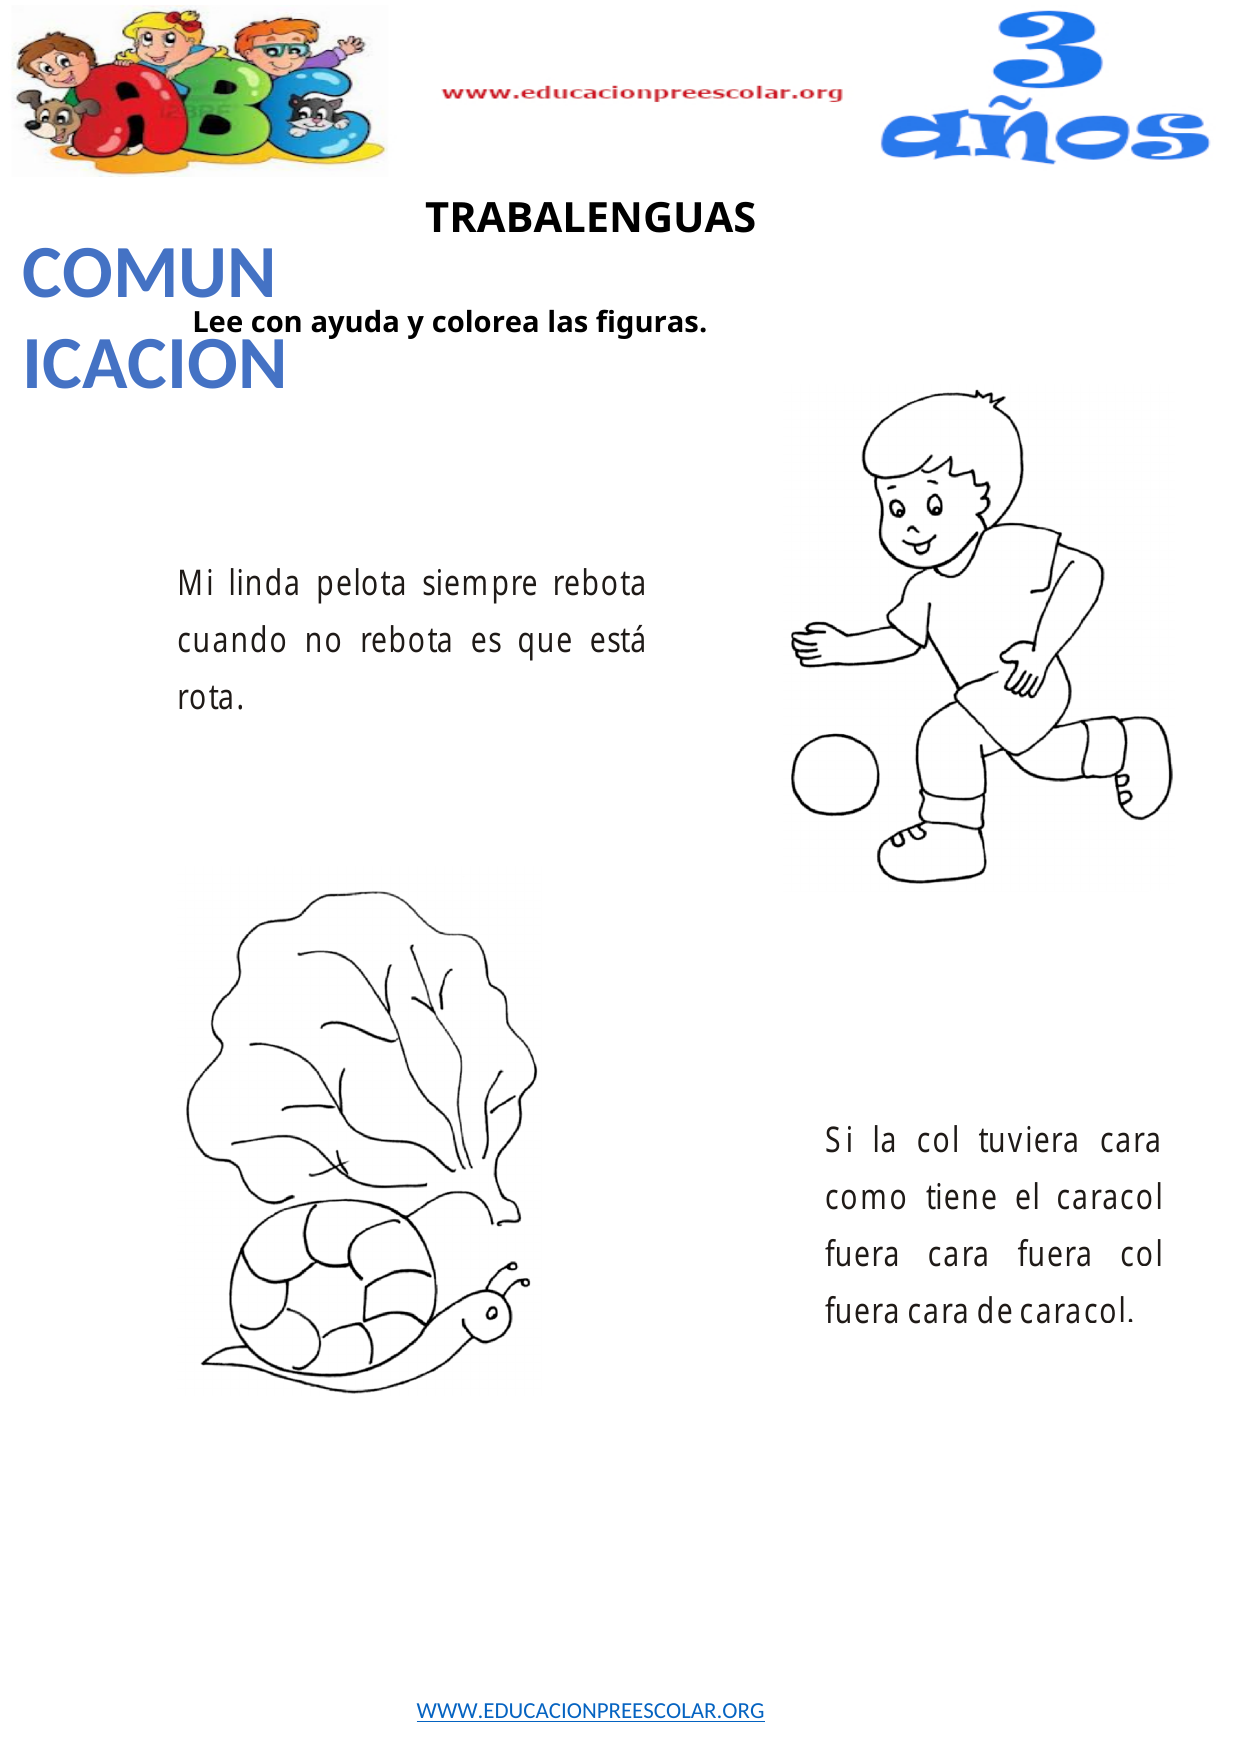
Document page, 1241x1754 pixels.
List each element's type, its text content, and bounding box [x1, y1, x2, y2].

text Lee con ayuda y colorea las figuras. [118, 301, 1063, 341]
text TRABALENGUAS [118, 187, 1063, 244]
picture [7, 5, 1229, 177]
